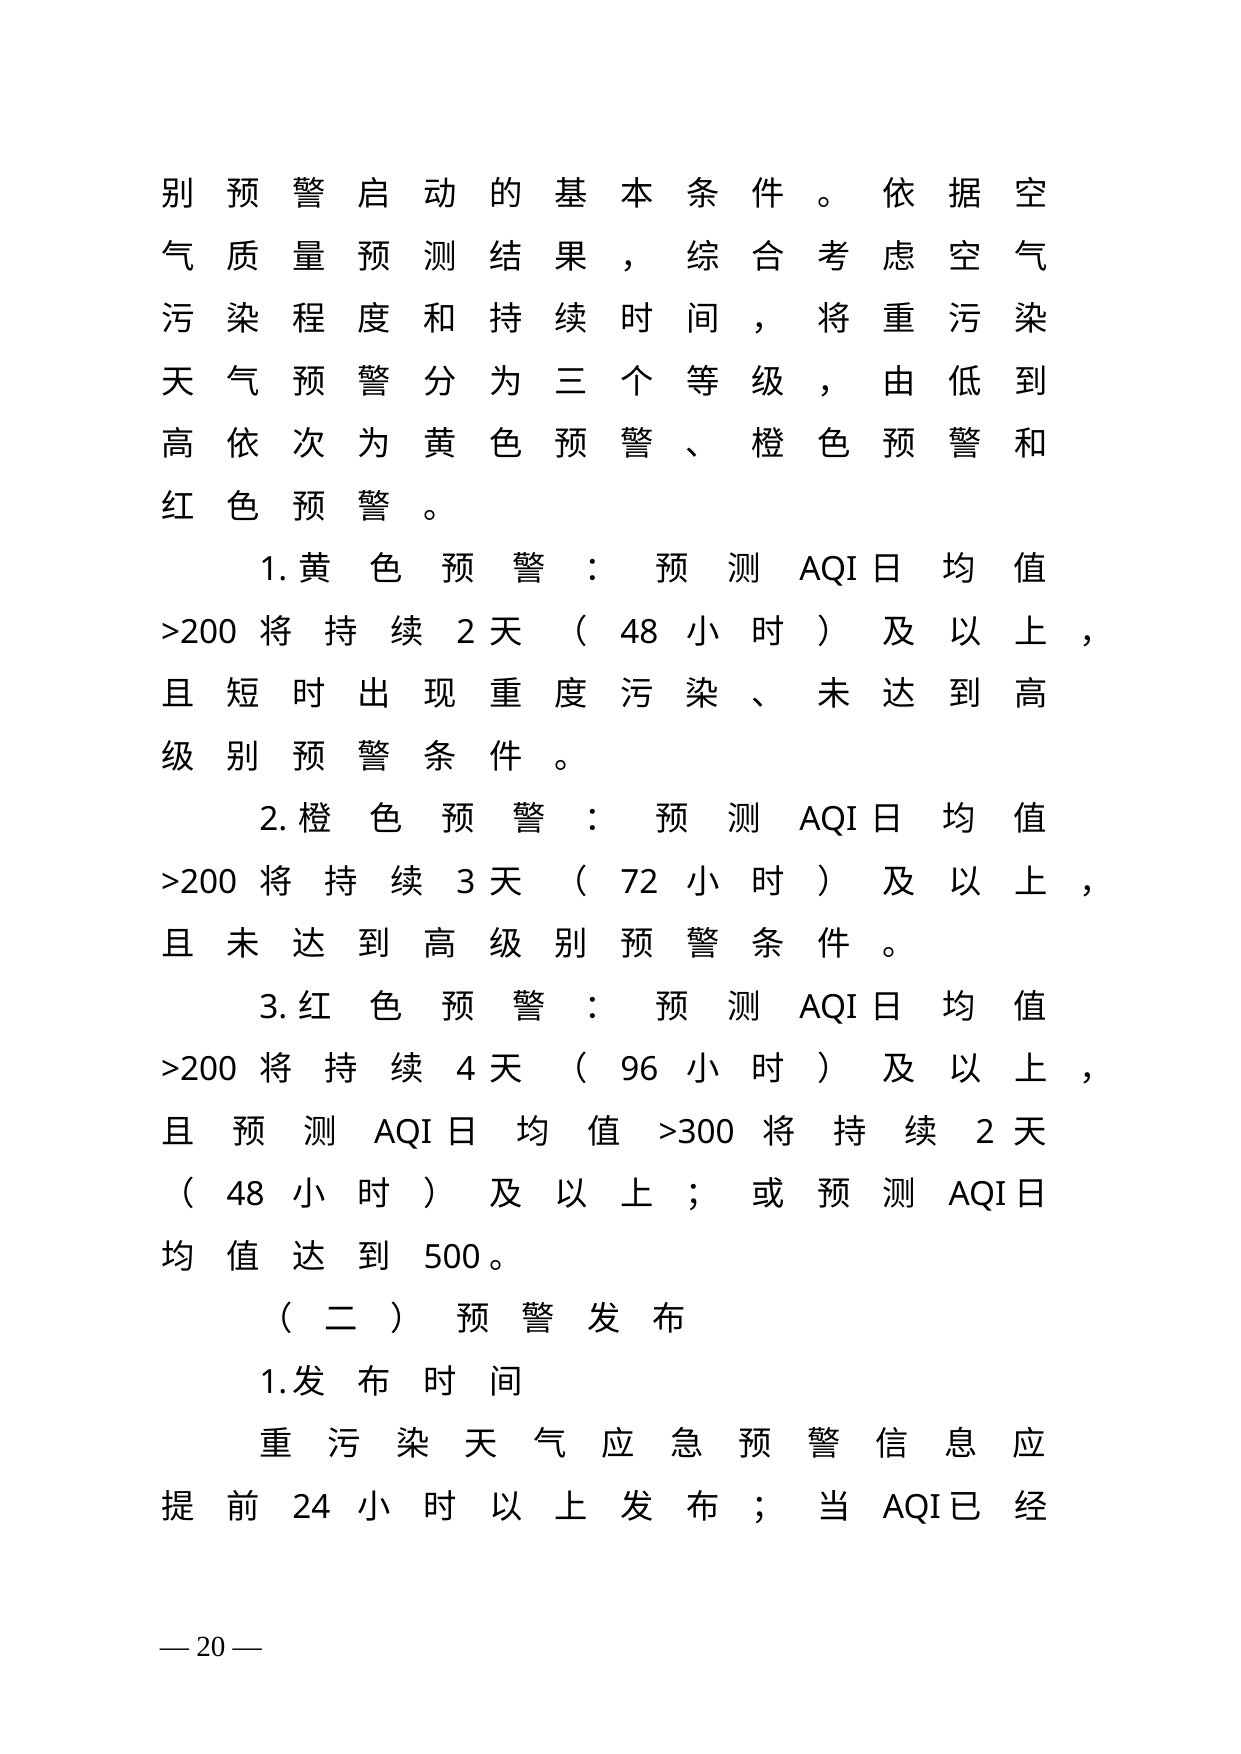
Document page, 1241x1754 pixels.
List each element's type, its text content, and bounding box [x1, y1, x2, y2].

text （二）预警发布 [161, 1285, 1079, 1347]
text 1.发布时间 [161, 1347, 1079, 1410]
text 3.红色预警：预测AQI日均值>200将持续4天（96小时）及以上，且预测AQI日均值>300将持续2天（48小时）及以上；或预测AQI日均值达到500。 [161, 972, 1079, 1285]
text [161, 1410, 1079, 1535]
text 2.橙色预警：预测AQI日均值>200将持续3天（72小时）及以上，且未达到高级别预警条件。 [161, 785, 1079, 972]
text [161, 160, 1079, 535]
text 1.黄色预警：预测AQI日均值>200将持续2天（48小时）及以上，且短时出现重度污染、未达到高级别预警条件。 [161, 535, 1079, 785]
